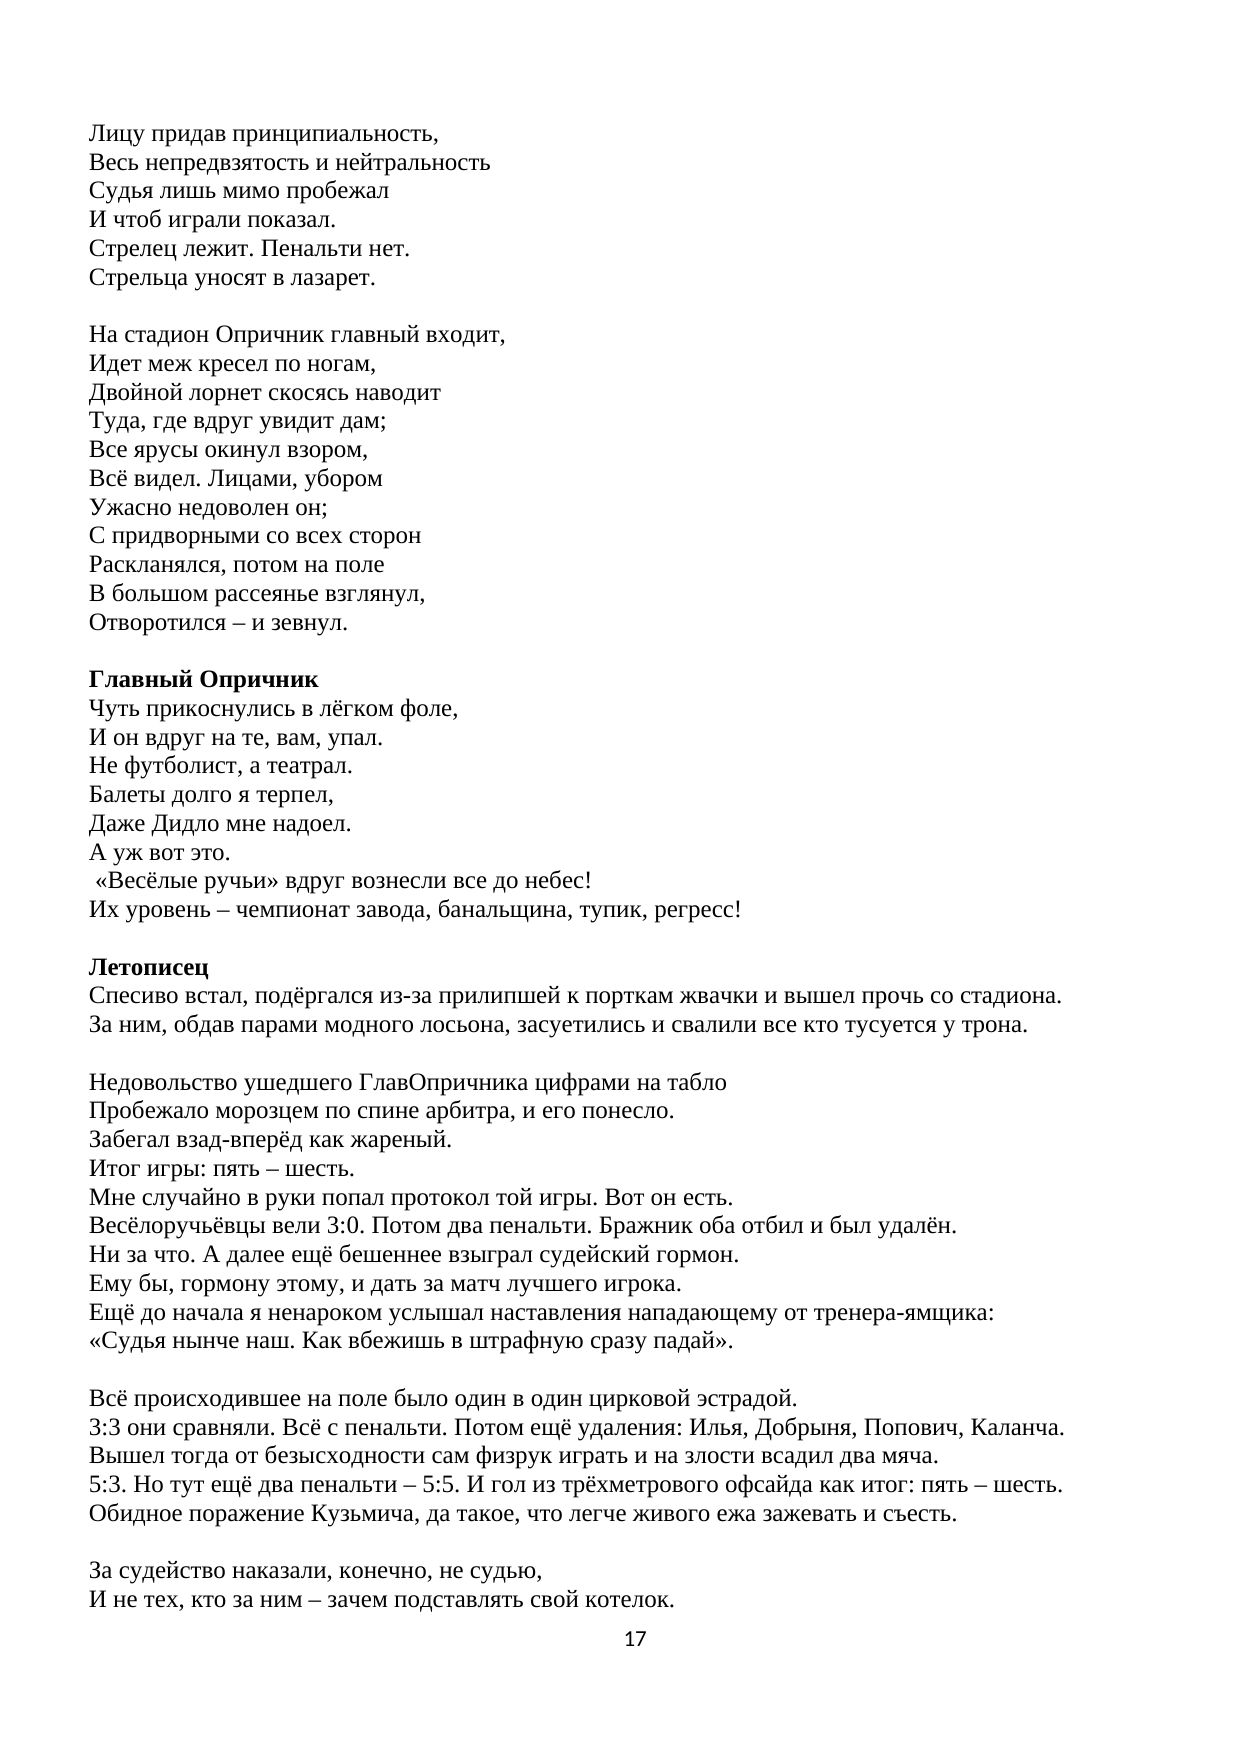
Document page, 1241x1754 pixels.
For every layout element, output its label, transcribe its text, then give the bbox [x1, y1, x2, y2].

text Итог игры: пять – шесть. [89, 1153, 1181, 1182]
text Обидное поражение Кузьмича, да такое, что легче живого ежа зажевать и съесть. [89, 1498, 1181, 1527]
text Всё видел. Лицами, убором [89, 463, 1181, 492]
text Ему бы, гормону этому, и дать за матч лучшего игрока. [89, 1268, 1181, 1297]
text «Весёлые ручьи» вдруг вознесли все до небес! [89, 866, 1181, 894]
text Стрельца уносят в лазарет. [89, 262, 1181, 291]
text Мне случайно в руки попал протокол той игры. Вот он есть. [89, 1182, 1181, 1211]
text С придворными со всех сторон [89, 521, 1181, 549]
text Ещё до начала я ненароком услышал наставления нападающему от тренера-ямщика: [89, 1297, 1181, 1326]
text Недовольство ушедшего ГлавОпричника цифрами на табло [89, 1067, 1181, 1096]
text Туда, где вдруг увидит дам; [89, 406, 1181, 434]
text На стадион Опричник главный входит, [89, 319, 1181, 348]
text Двойной лорнет скосясь наводит [89, 377, 1181, 406]
text За ним, обдав парами модного лосьона, засуетились и свалили все кто тусуется у трона. [89, 1009, 1181, 1038]
text «Судья нынче наш. Как вбежишь в штрафную сразу падай». [89, 1326, 1181, 1354]
text И он вдруг на те, вам, упал. [89, 722, 1181, 751]
text Судья лишь мимо пробежал [89, 176, 1181, 204]
text За судейство наказали, конечно, не судью, [89, 1556, 1181, 1584]
text Балеты долго я терпел, [89, 779, 1181, 808]
text Весь непредвзятость и нейтральность [89, 147, 1181, 176]
text 5:3. Но тут ещё два пенальти – 5:5. И гол из трёхметрового офсайда как итог: пять – шесть. [89, 1469, 1181, 1498]
text Забегал взад-вперёд как жареный. [89, 1124, 1181, 1153]
text Чуть прикоснулись в лёгком фоле, [89, 693, 1181, 722]
text Весёлоручьёвцы вели 3:0. Потом два пенальти. Бражник оба отбил и был удалён. [89, 1211, 1181, 1239]
text Пробежало морозцем по спине арбитра, и его понесло. [89, 1096, 1181, 1124]
text Летописец [89, 952, 1181, 981]
text Их уровень – чемпионат завода, банальщина, тупик, регресс! [89, 894, 1181, 923]
text И чтоб играли показал. [89, 204, 1181, 233]
text А уж вот это. [89, 837, 1181, 866]
text Отворотился – и зевнул. [89, 607, 1181, 636]
text Стрелец лежит. Пенальти нет. [89, 233, 1181, 262]
text Идет меж кресел по ногам, [89, 348, 1181, 377]
text Ужасно недоволен он; [89, 492, 1181, 521]
text Вышел тогда от безысходности сам физрук играть и на злости всадил два мяча. [89, 1441, 1181, 1469]
text Главный Опричник [89, 664, 1181, 693]
text 3:3 они сравняли. Всё с пенальти. Потом ещё удаления: Илья, Добрыня, Попович, Каланча. [89, 1412, 1181, 1441]
text Раскланялся, потом на поле [89, 549, 1181, 578]
text Ни за что. А далее ещё бешеннее взыграл судейский гормон. [89, 1239, 1181, 1268]
text Не футболист, а театрал. [89, 751, 1181, 779]
text В большом рассеянье взглянул, [89, 578, 1181, 607]
text Все ярусы окинул взором, [89, 434, 1181, 463]
text Лицу придав принципиальность, [89, 118, 1181, 147]
text И не тех, кто за ним – зачем подставлять свой котелок. [89, 1584, 1181, 1613]
text Всё происходившее на поле было один в один цирковой эстрадой. [89, 1383, 1181, 1412]
text Спесиво встал, подёргался из-за прилипшей к порткам жвачки и вышел прочь со стадиона. [89, 981, 1181, 1009]
text Даже Дидло мне надоел. [89, 808, 1181, 837]
